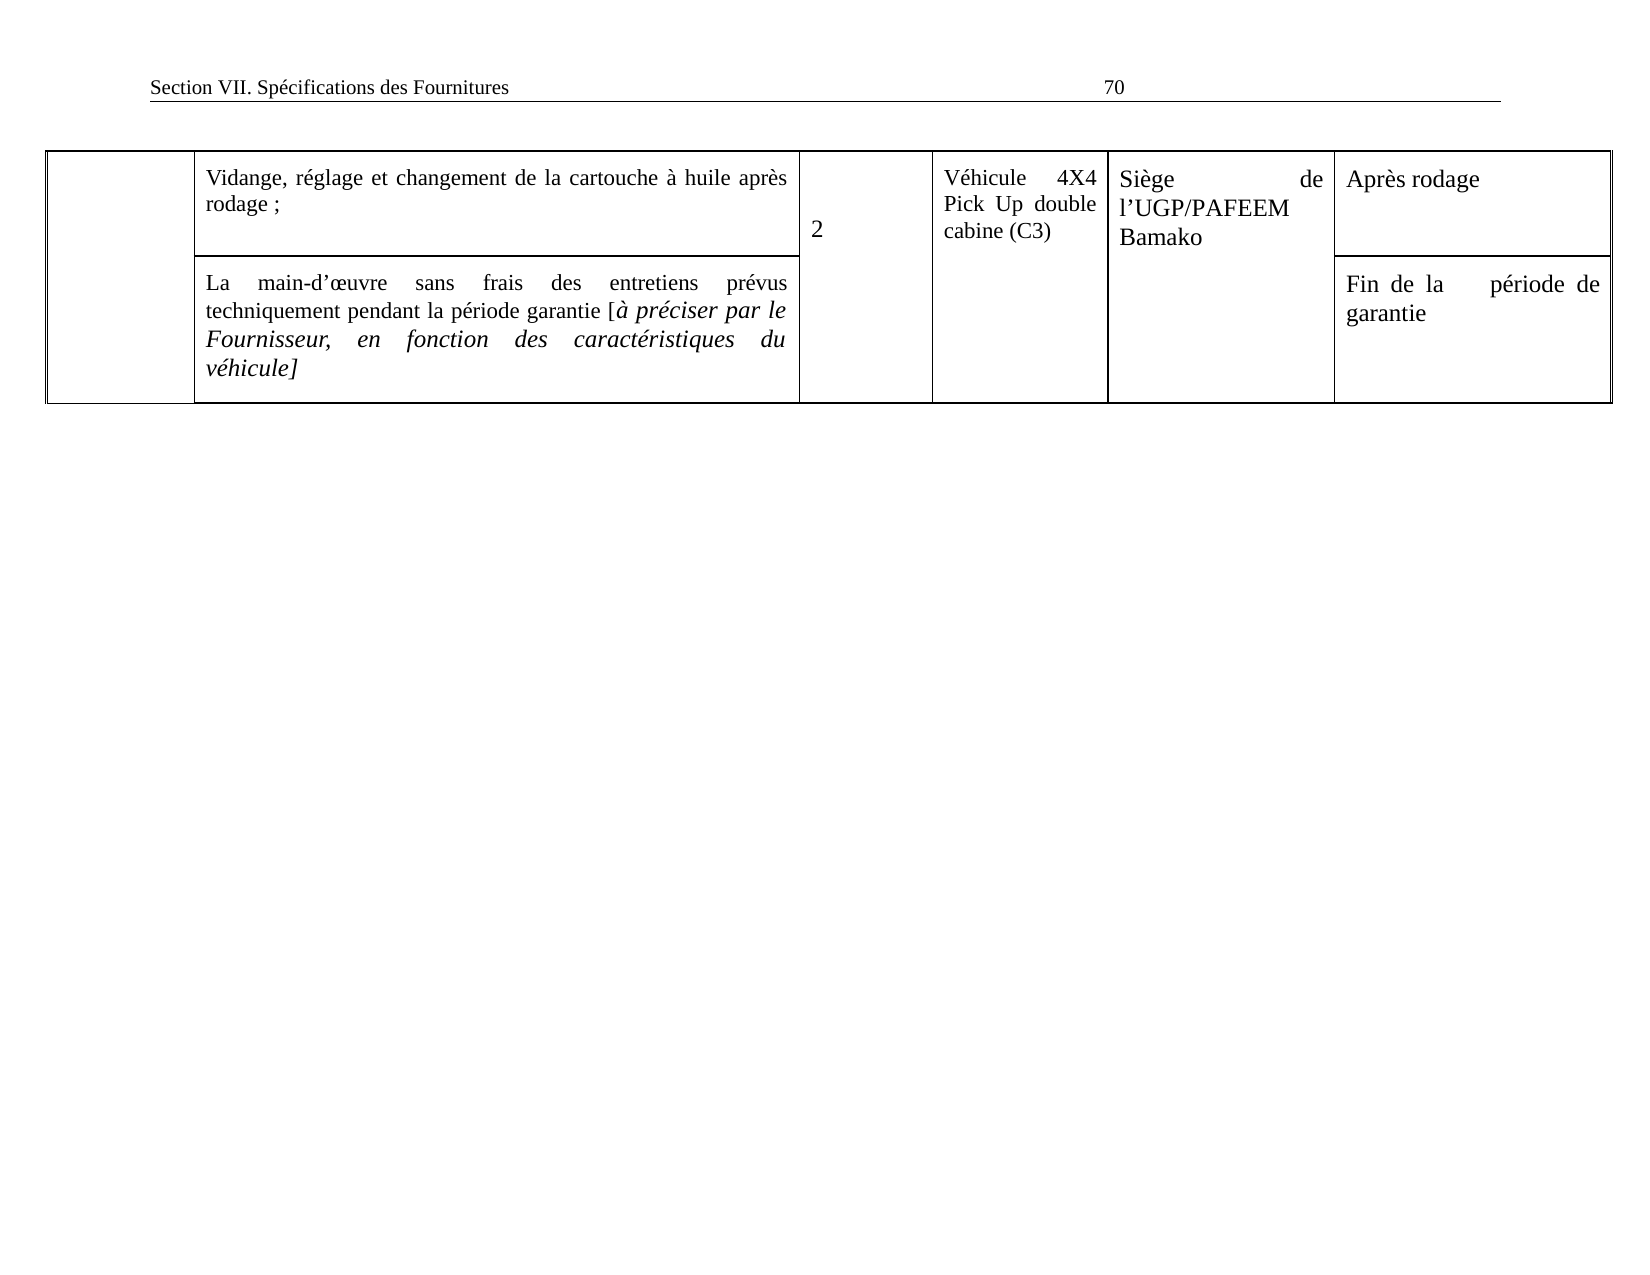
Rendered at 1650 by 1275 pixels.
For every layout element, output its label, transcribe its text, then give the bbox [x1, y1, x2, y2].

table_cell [933, 152, 1107, 402]
table_cell 2 [800, 152, 932, 402]
table_cell Fin de la période de garantie [1335, 257, 1610, 402]
table_cell Après rodage [1335, 152, 1610, 255]
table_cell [1109, 152, 1334, 402]
table_cell Vidange, réglage et changement de la cartouche à huile après rodage ; [195, 152, 799, 255]
